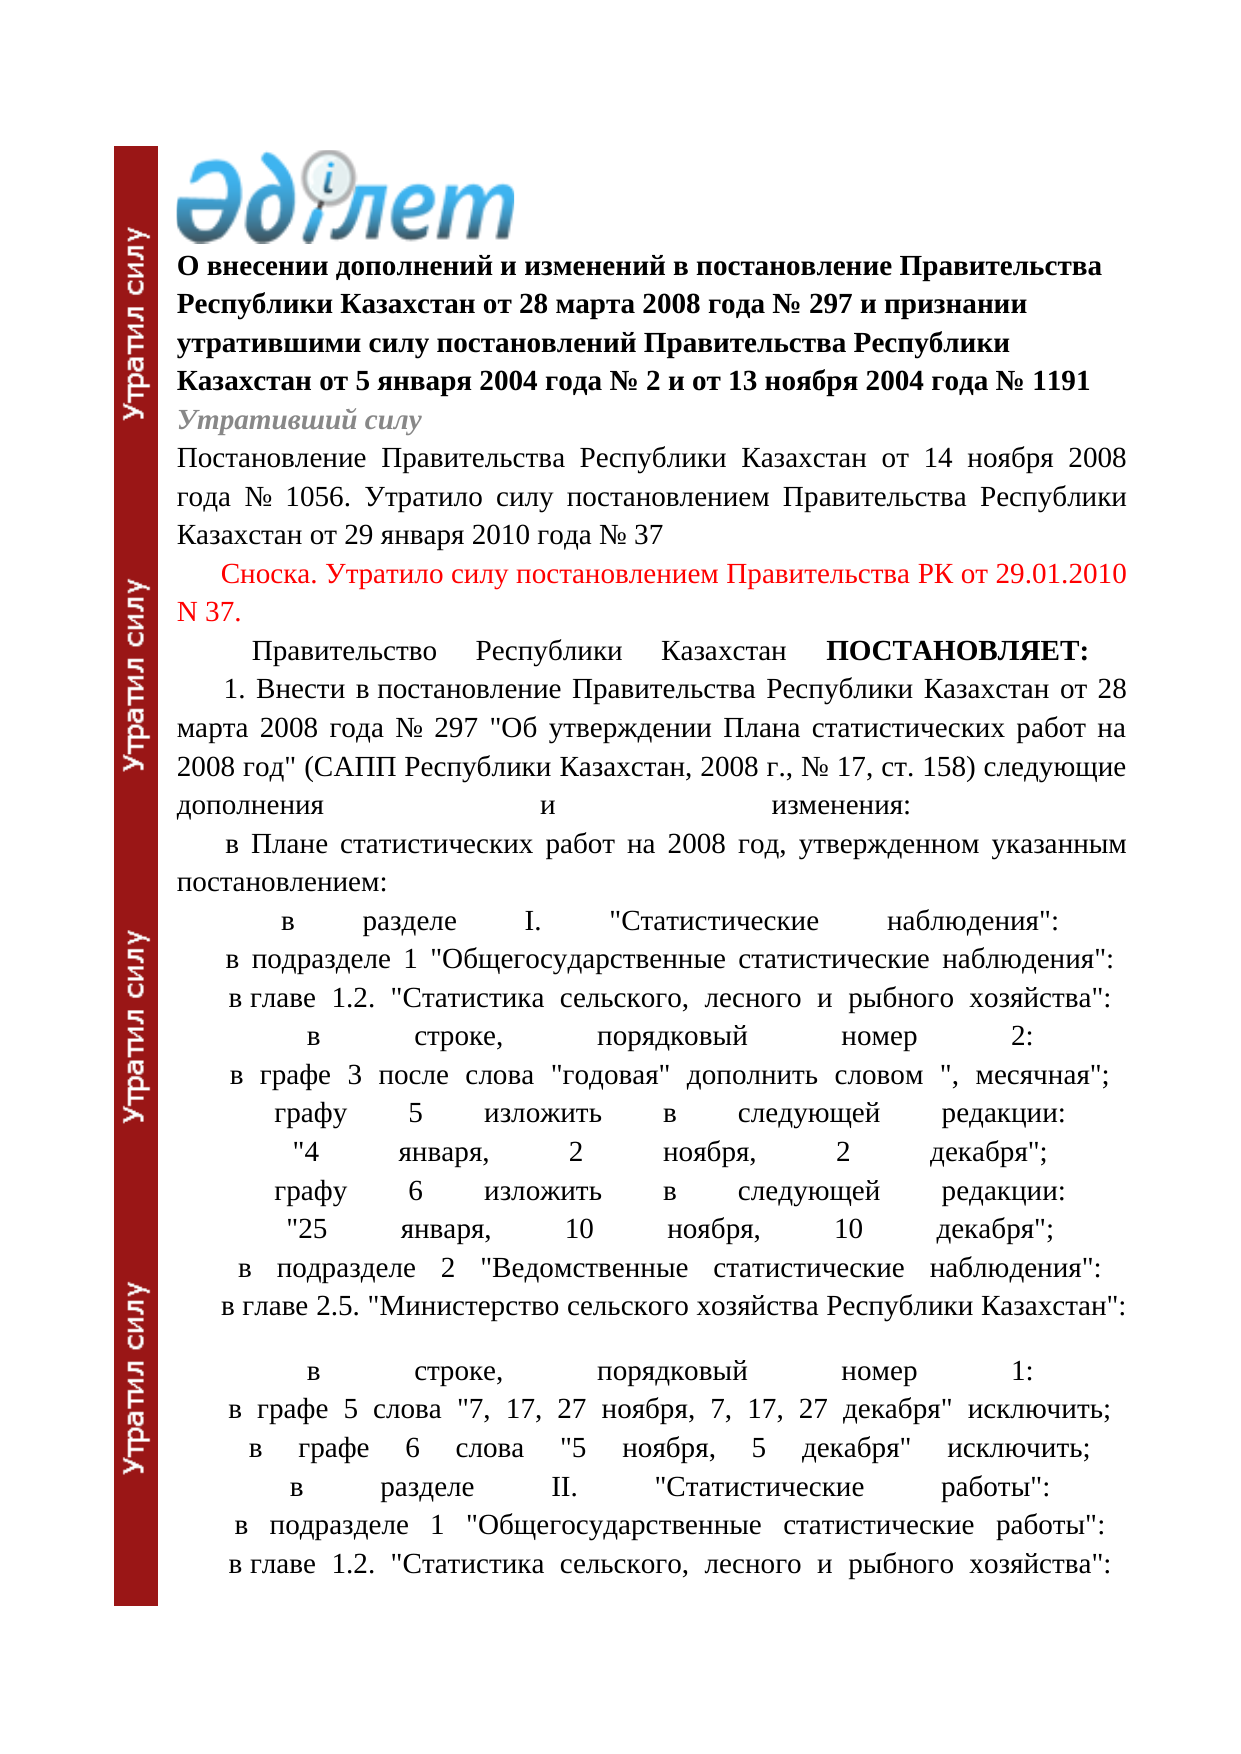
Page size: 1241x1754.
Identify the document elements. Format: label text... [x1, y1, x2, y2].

text Утративший силу [112, 402, 1128, 435]
picture [114, 551, 158, 556]
picture [176, 150, 515, 244]
picture [114, 435, 158, 440]
text Постановление Правительства Республики Казахстан от 14 ноября 2008 года № 1056. Утратило силу постановлением Правительства Республики Казахстан от 29 января 2010 года № 37 [112, 440, 1128, 551]
picture [114, 146, 158, 248]
picture [114, 628, 158, 633]
text О внесении дополнений и изменений в постановление Правительства Республики Казахстан от 28 марта 2008 года № 297 и признании утратившими силу постановлений Правительства Республики Казахстан от 5 января 2004 года № 2 и от 13 ноября 2004 года № 1191 [112, 248, 1128, 397]
text Сноска. Утратило силу постановлением Правительства РК от 29.01.2010 N 37. [112, 556, 1128, 628]
picture [114, 1579, 158, 1606]
picture [114, 397, 158, 402]
